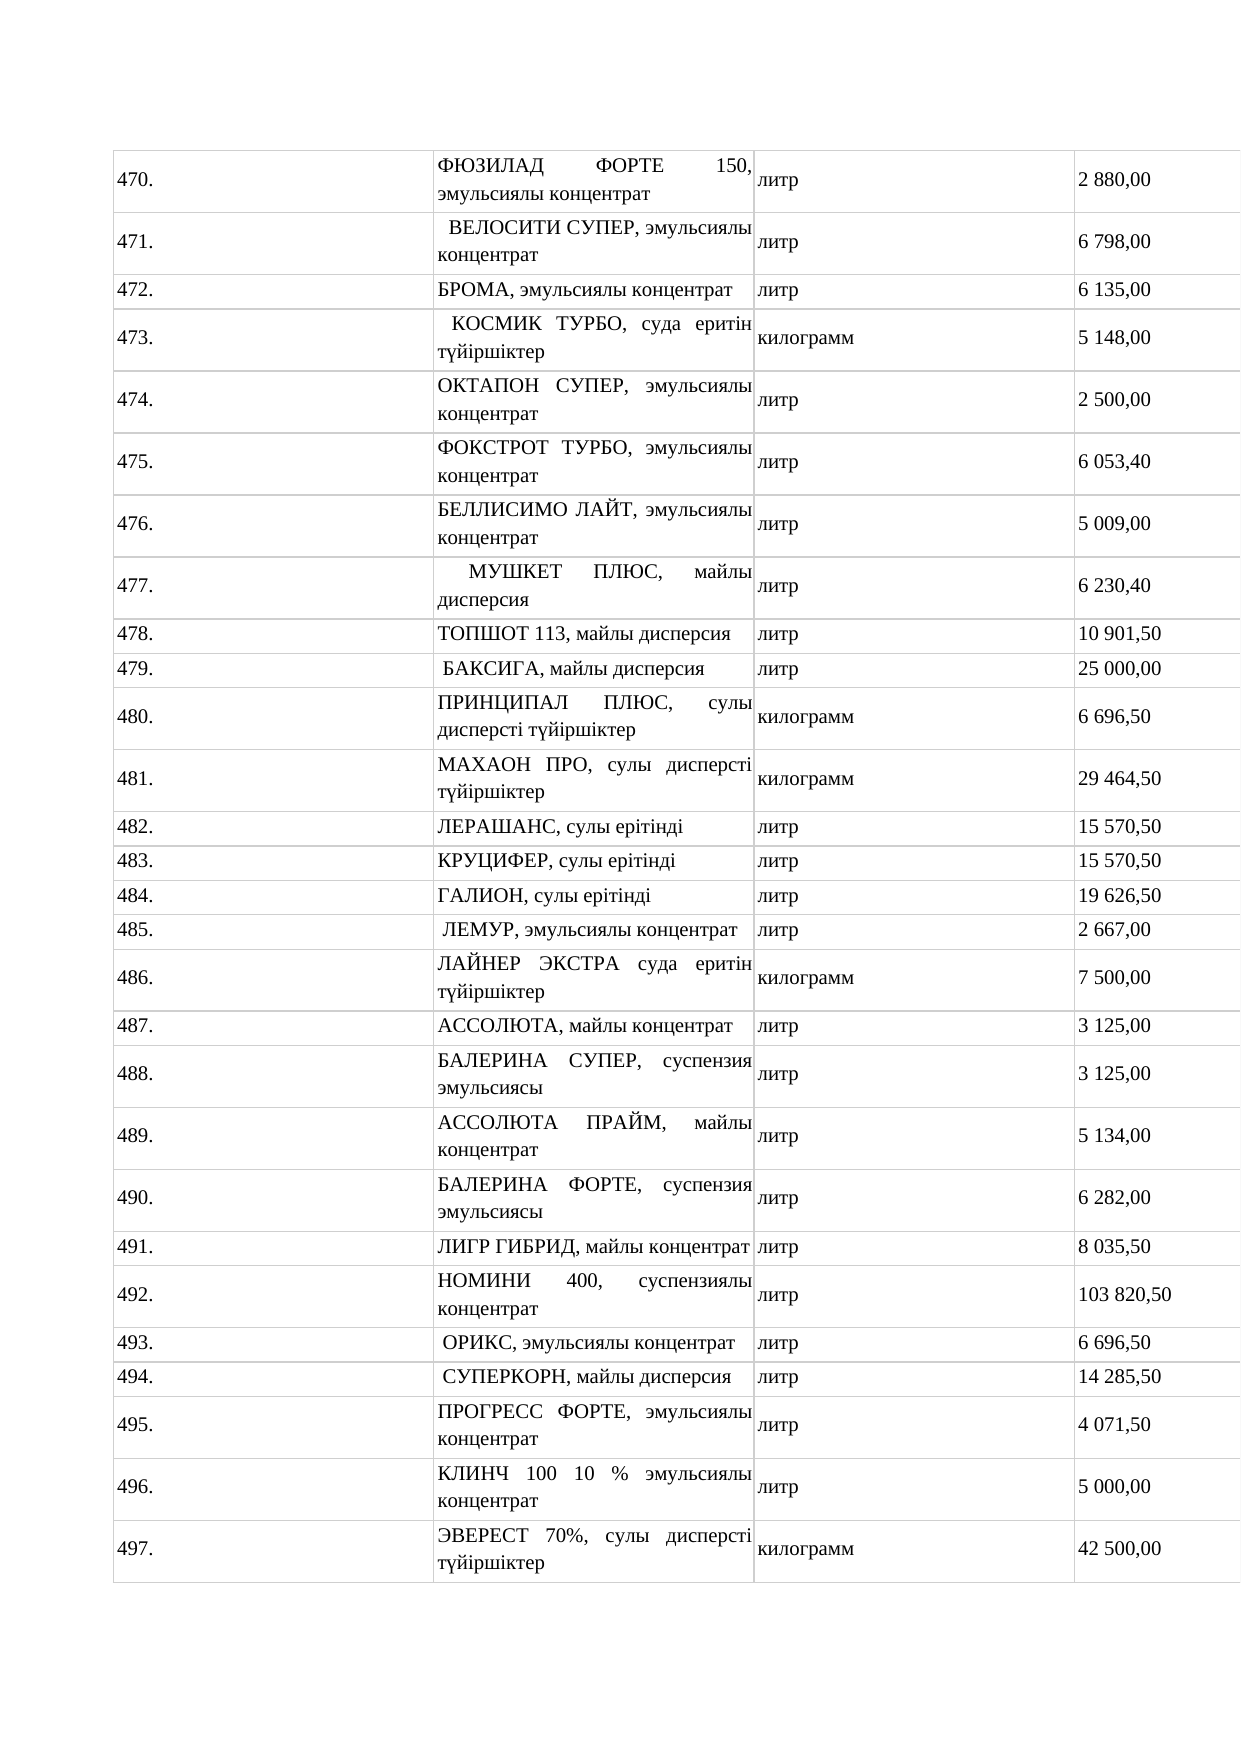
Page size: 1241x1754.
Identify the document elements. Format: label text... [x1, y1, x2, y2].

table_cell литр [755, 654, 1074, 687]
table_cell литр [755, 1046, 1074, 1107]
table_cell КЛИНЧ 100 10 % эмульсиялы концентрат [434, 1459, 753, 1520]
table_cell 483. [114, 847, 433, 880]
table_cell 486. [114, 950, 433, 1010]
table_cell 477. [114, 558, 433, 618]
table_cell 5 000,00 [1075, 1459, 1240, 1520]
table_cell ЭВЕРЕСТ 70%, сулы дисперсті түйіршіктер [434, 1521, 753, 1582]
table_cell литр [755, 1232, 1074, 1265]
table_cell литр [755, 1012, 1074, 1045]
table_cell 473. [114, 310, 433, 370]
table_cell литр [755, 847, 1074, 880]
table_cell литр [755, 1266, 1074, 1327]
table_cell БАКСИГА, майлы дисперсия [434, 654, 753, 687]
table_cell БЕЛЛИСИМО ЛАЙТ, эмульсиялы концентрат [434, 496, 753, 556]
table_cell 478. [114, 620, 433, 653]
table_cell 19 626,50 [1075, 881, 1240, 914]
table_cell литр [755, 881, 1074, 914]
table_cell НОМИНИ 400, суспензиялы концентрат [434, 1266, 753, 1327]
table_cell 482. [114, 812, 433, 845]
table_cell 5 009,00 [1075, 496, 1240, 556]
table_cell килограмм [755, 750, 1074, 811]
table_cell литр [755, 1328, 1074, 1361]
table_cell 2 500,00 [1075, 372, 1240, 432]
table_cell 15 570,50 [1075, 847, 1240, 880]
table_cell 497. [114, 1521, 433, 1582]
table_cell литр [755, 1108, 1074, 1169]
table_cell литр [755, 151, 1074, 212]
table_cell 4 071,50 [1075, 1397, 1240, 1458]
table_cell 14 285,50 [1075, 1363, 1240, 1396]
table_cell литр [755, 213, 1074, 274]
table_cell ОРИКС, эмульсиялы концентрат [434, 1328, 753, 1361]
table_cell ТОПШОТ 113, майлы дисперсия [434, 620, 753, 653]
table_cell 493. [114, 1328, 433, 1361]
table_cell 471. [114, 213, 433, 274]
table_cell 484. [114, 881, 433, 914]
table_cell 25 000,00 [1075, 654, 1240, 687]
table_cell 2 667,00 [1075, 915, 1240, 948]
table_cell литр [755, 1170, 1074, 1231]
table_cell ЛАЙНЕР ЭКСТРА суда еритін түйіршіктер [434, 950, 753, 1010]
table_cell 3 125,00 [1075, 1046, 1240, 1107]
table_cell литр [755, 620, 1074, 653]
table_cell ЛИГР ГИБРИД, майлы концентрат [434, 1232, 753, 1265]
table_cell 6 230,40 [1075, 558, 1240, 618]
table_cell 8 035,50 [1075, 1232, 1240, 1265]
table_cell БАЛЕРИНА СУПЕР, суспензия эмульсиясы [434, 1046, 753, 1107]
table_cell 3 125,00 [1075, 1012, 1240, 1045]
table_cell 6 053,40 [1075, 434, 1240, 494]
table_cell 15 570,50 [1075, 812, 1240, 845]
table_cell 10 901,50 [1075, 620, 1240, 653]
table_cell 5 134,00 [1075, 1108, 1240, 1169]
table_cell 479. [114, 654, 433, 687]
table_cell 490. [114, 1170, 433, 1231]
table_cell 491. [114, 1232, 433, 1265]
table_cell ОКТАПОН СУПЕР, эмульсиялы концентрат [434, 372, 753, 432]
table_cell 29 464,50 [1075, 750, 1240, 811]
table_cell ФЮЗИЛАД ФОРТЕ 150, эмульсиялы концентрат [434, 151, 753, 212]
table_cell 492. [114, 1266, 433, 1327]
table_cell СУПЕРКОРН, майлы дисперсия [434, 1363, 753, 1396]
table_cell ПРИНЦИПАЛ ПЛЮС, сулы дисперсті түйіршіктер [434, 688, 753, 749]
table_cell 7 500,00 [1075, 950, 1240, 1010]
table_cell 470. [114, 151, 433, 212]
table_cell 5 148,00 [1075, 310, 1240, 370]
table_cell ГАЛИОН, сулы ерітінді [434, 881, 753, 914]
table_cell ПРОГРЕСС ФОРТЕ, эмульсиялы концентрат [434, 1397, 753, 1458]
table_cell МАХАОН ПРО, сулы дисперсті түйіршіктер [434, 750, 753, 811]
table_cell 6 696,50 [1075, 688, 1240, 749]
table_cell МУШКЕТ ПЛЮС, майлы дисперсия [434, 558, 753, 618]
table_cell 489. [114, 1108, 433, 1169]
table_cell 494. [114, 1363, 433, 1396]
table_cell литр [755, 812, 1074, 845]
table_cell 487. [114, 1012, 433, 1045]
table_cell АССОЛЮТА ПРАЙМ, майлы концентрат [434, 1108, 753, 1169]
table_cell 472. [114, 275, 433, 308]
table_cell литр [755, 496, 1074, 556]
table_cell литр [755, 434, 1074, 494]
table_cell 2 880,00 [1075, 151, 1240, 212]
table_cell литр [755, 1459, 1074, 1520]
table_cell литр [755, 915, 1074, 948]
table_cell КОСМИК ТУРБО, суда еритін түйіршіктер [434, 310, 753, 370]
table_cell 6 135,00 [1075, 275, 1240, 308]
table_cell 476. [114, 496, 433, 556]
table_cell литр [755, 558, 1074, 618]
table_cell 488. [114, 1046, 433, 1107]
table_cell 6 282,00 [1075, 1170, 1240, 1231]
table_cell 6 696,50 [1075, 1328, 1240, 1361]
table_cell 475. [114, 434, 433, 494]
table_cell килограмм [755, 950, 1074, 1010]
table_cell 103 820,50 [1075, 1266, 1240, 1327]
table_cell БРОМА, эмульсиялы концентрат [434, 275, 753, 308]
table_cell литр [755, 372, 1074, 432]
table_cell литр [755, 275, 1074, 308]
table_cell литр [755, 1397, 1074, 1458]
table_cell ФОКСТРОТ ТУРБО, эмульсиялы концентрат [434, 434, 753, 494]
table_cell 42 500,00 [1075, 1521, 1240, 1582]
table_cell АССОЛЮТА, майлы концентрат [434, 1012, 753, 1045]
table_cell 495. [114, 1397, 433, 1458]
table_cell литр [755, 1363, 1074, 1396]
table_cell ЛЕМУР, эмульсиялы концентрат [434, 915, 753, 948]
table_cell 485. [114, 915, 433, 948]
table_cell 474. [114, 372, 433, 432]
table_cell килограмм [755, 310, 1074, 370]
table_cell 481. [114, 750, 433, 811]
table_cell килограмм [755, 688, 1074, 749]
table_cell БАЛЕРИНА ФОРТЕ, суспензия эмульсиясы [434, 1170, 753, 1231]
table_cell килограмм [755, 1521, 1074, 1582]
table_cell ВЕЛОСИТИ СУПЕР, эмульсиялы концентрат [434, 213, 753, 274]
table_cell КРУЦИФЕР, сулы ерітінді [434, 847, 753, 880]
table_cell 496. [114, 1459, 433, 1520]
table_cell 6 798,00 [1075, 213, 1240, 274]
table_cell ЛЕРАШАНС, сулы ерітінді [434, 812, 753, 845]
table_cell 480. [114, 688, 433, 749]
